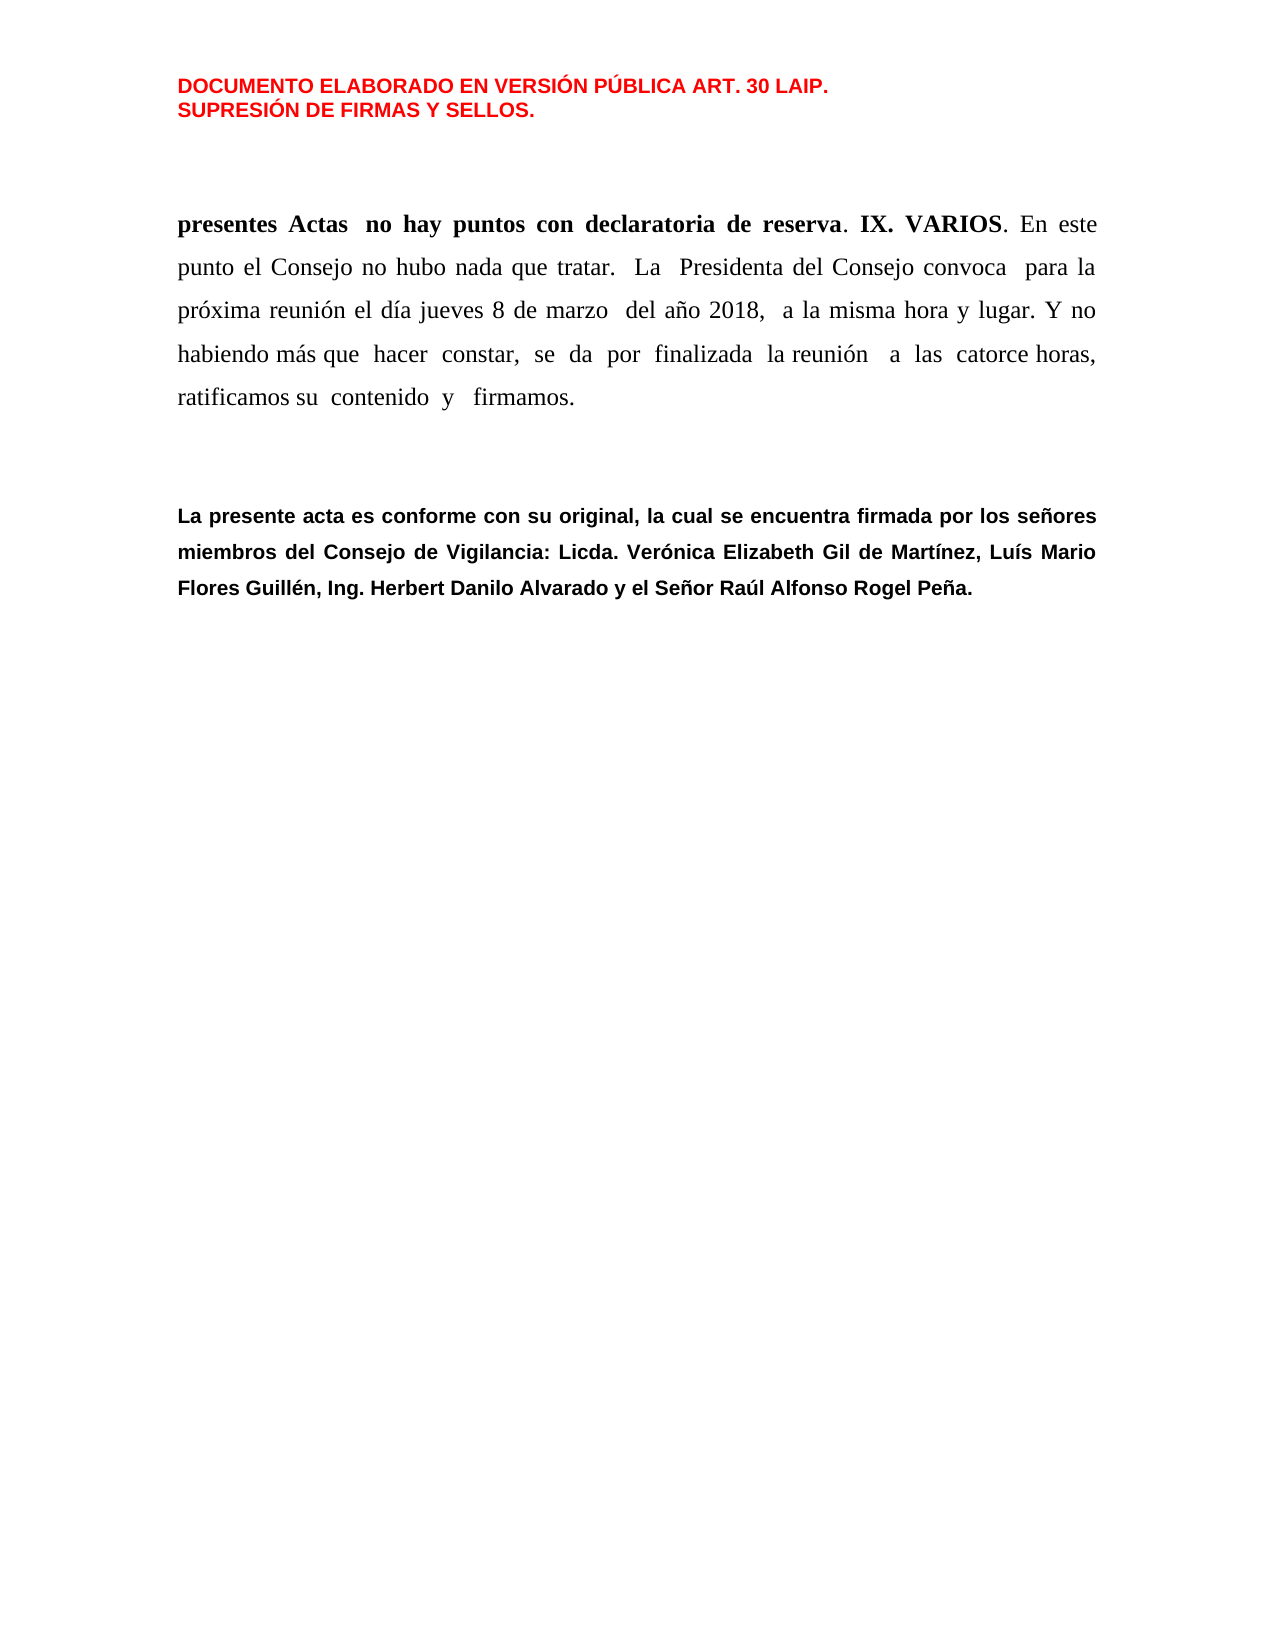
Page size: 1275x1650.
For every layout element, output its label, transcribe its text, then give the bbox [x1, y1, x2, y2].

text La presente acta es conforme con su original, la cual se encuentra firmada por los señores miembros del Consejo de Vigilancia: Licda. Verónica Elizabeth Gil de Martínez, Luís Mario Flores Guillén, Ing. Herbert Danilo Alvarado y el Señor Raúl Alfonso Rogel Peña. [177, 504, 1098, 600]
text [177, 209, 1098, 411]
